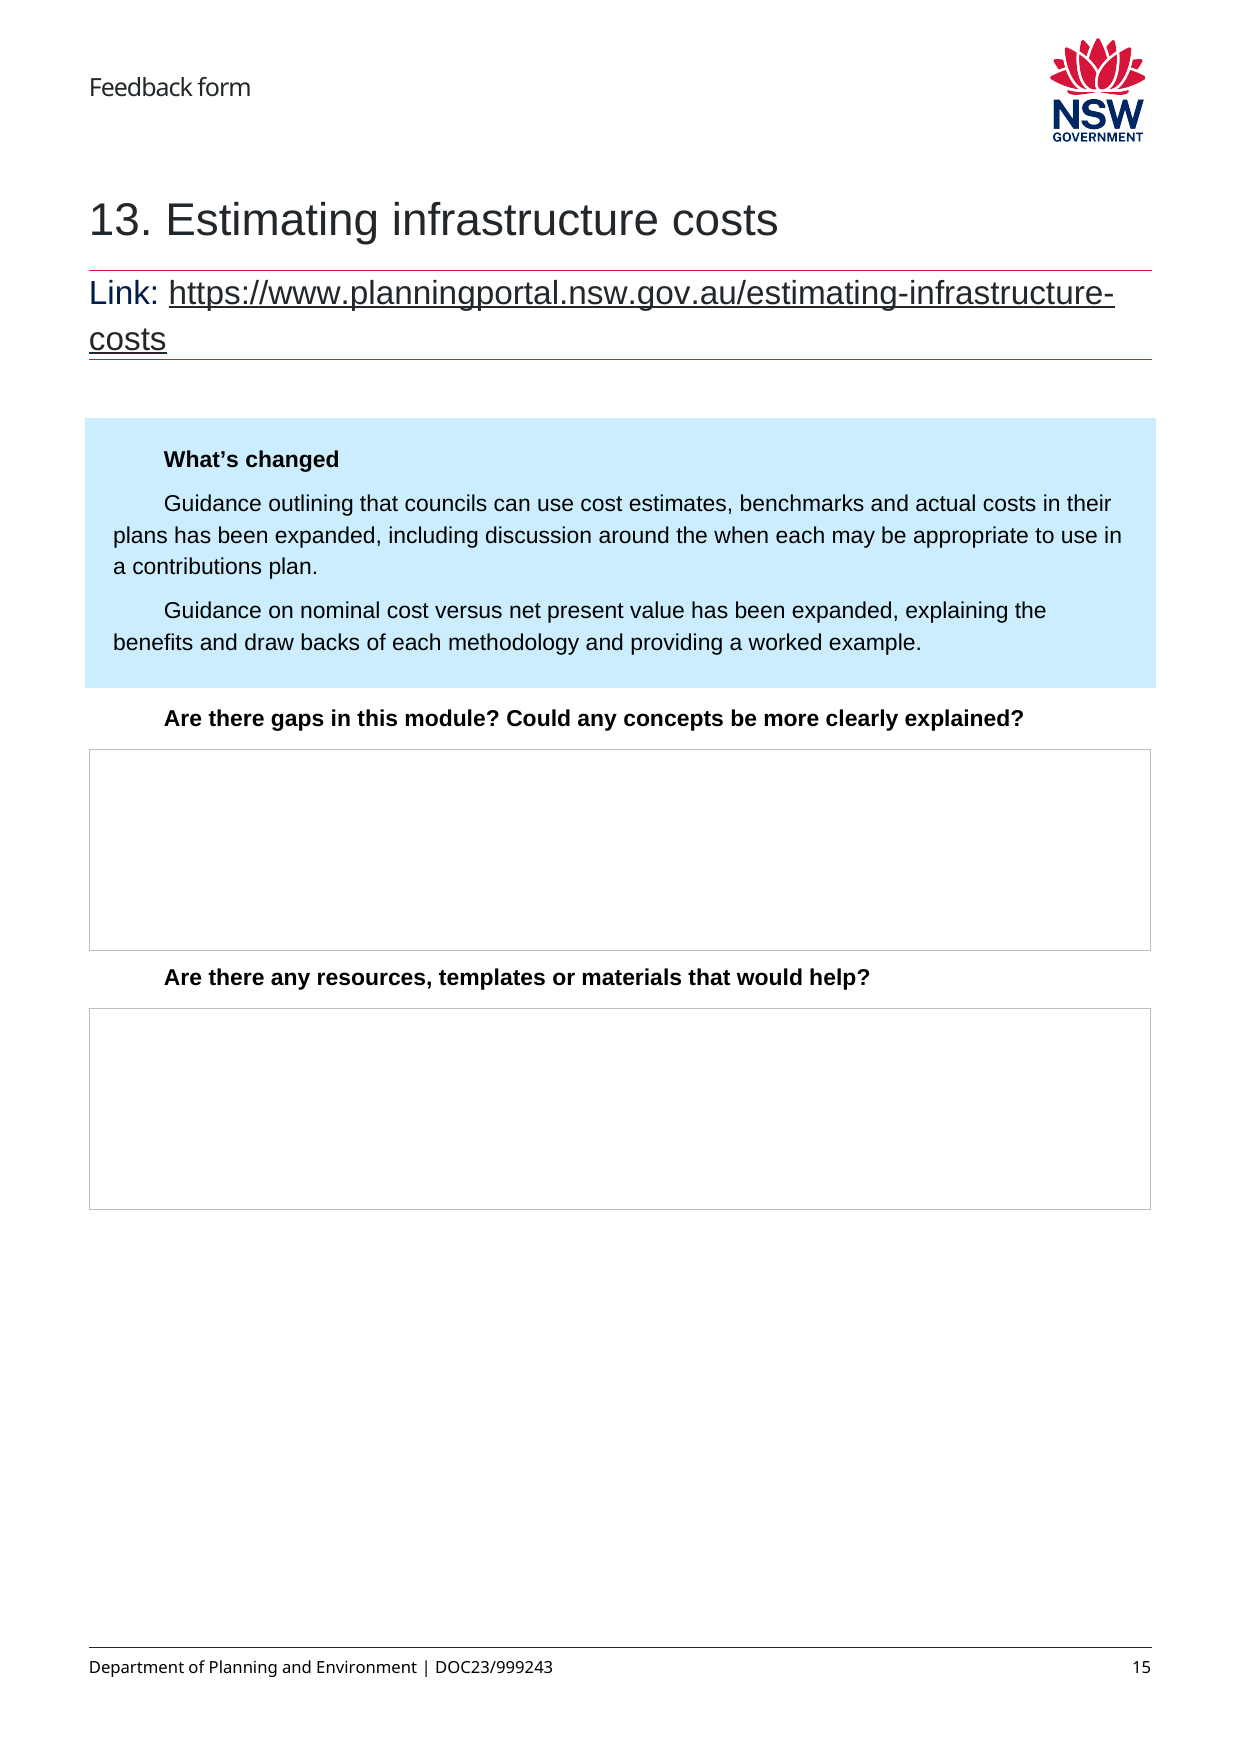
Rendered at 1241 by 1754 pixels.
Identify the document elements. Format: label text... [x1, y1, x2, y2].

text Are there gaps in this module? Could any concepts be more clearly explained? [89, 705, 1152, 732]
subtitle 13. Estimating infrastructure costs [89, 192, 1152, 245]
text Guidance outlining that councils can use cost estimates, benchmarks and actual costs in their plans has been expanded, including discussion around the when each may be appropriate to use in a contributions plan. [94, 462, 1146, 569]
text Are there any resources, templates or materials that would help? [89, 964, 1152, 990]
text Link: https://www.planningportal.nsw.gov.au/estimating-infrastructure-costs [89, 271, 1152, 359]
table_header [90, 1009, 1150, 1209]
picture [1050, 38, 1146, 142]
text Guidance on nominal cost versus net present value has been expanded, explaining the benefits and draw backs of each methodology and providing a worked example. [94, 569, 1146, 678]
text What’s changed [94, 428, 1146, 462]
table_header [90, 750, 1150, 950]
